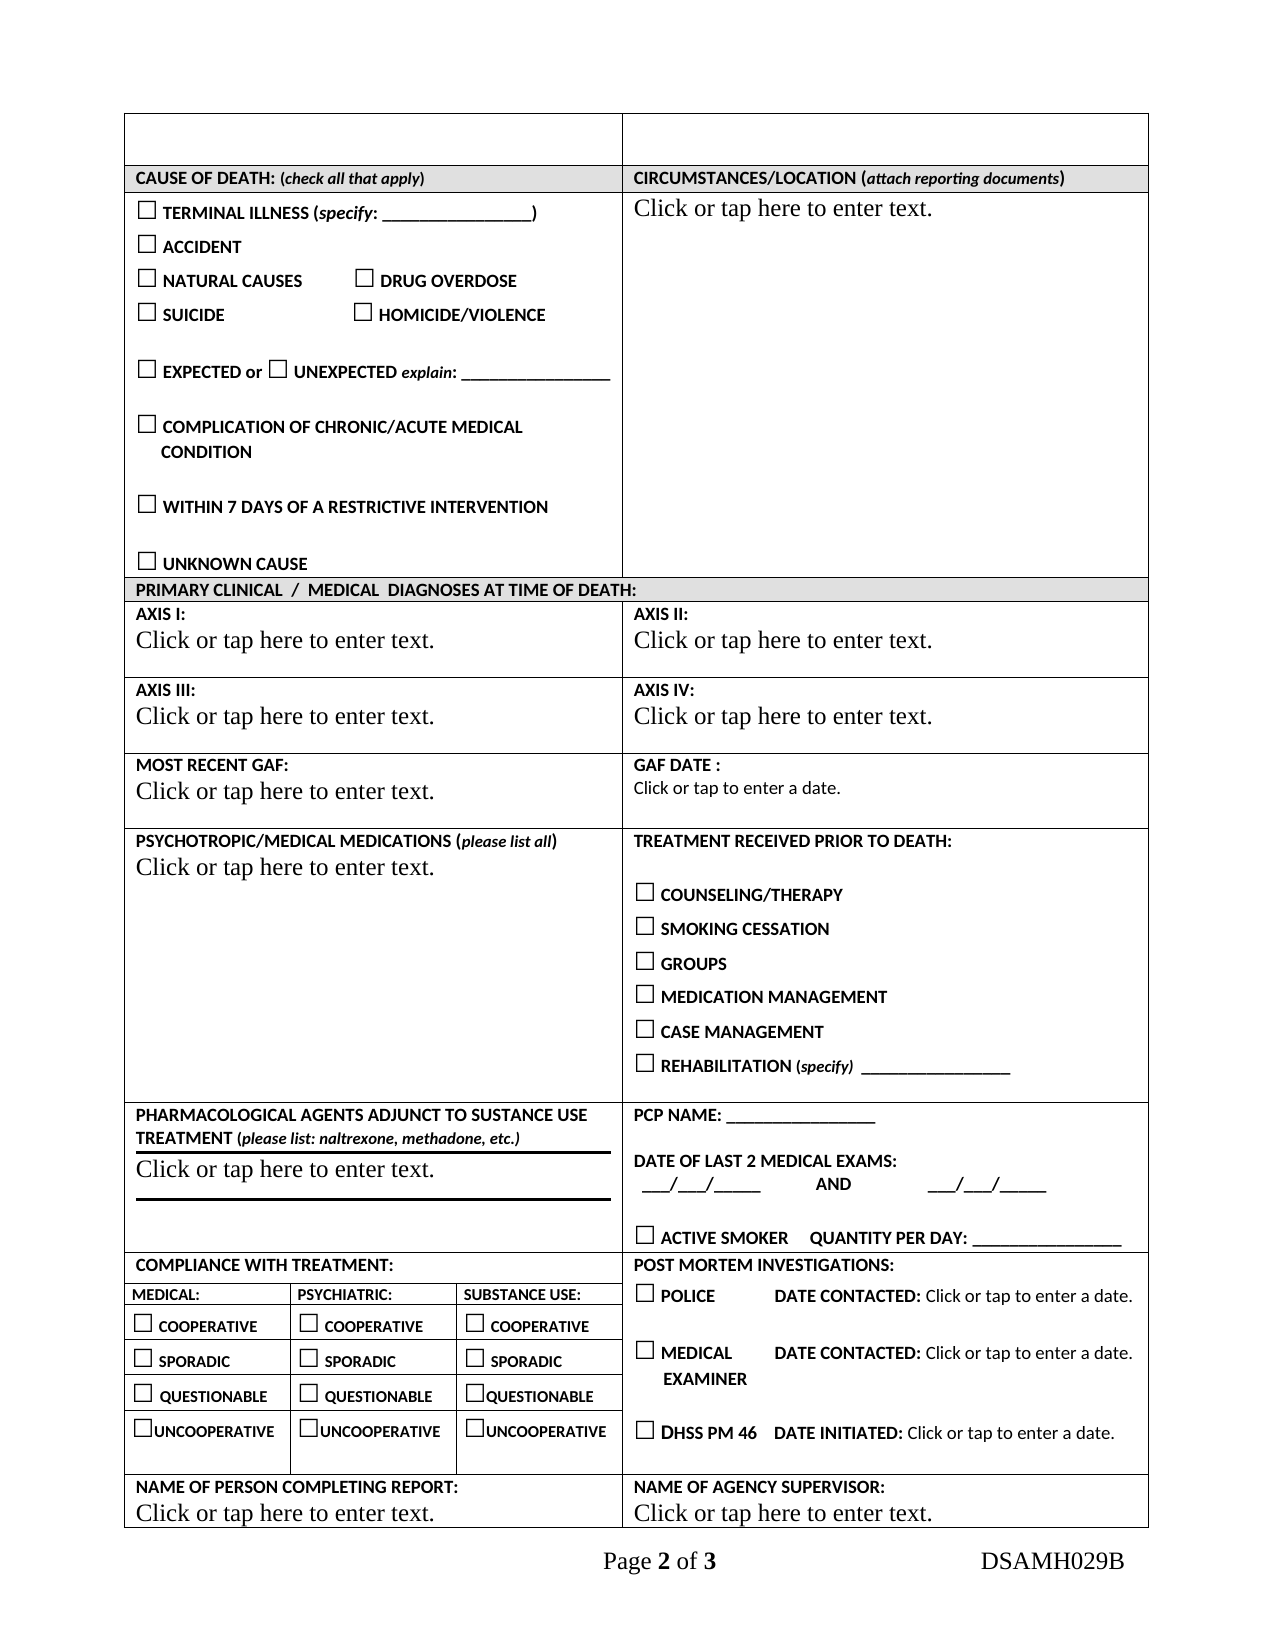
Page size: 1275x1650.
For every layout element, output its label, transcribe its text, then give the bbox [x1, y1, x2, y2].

table_cell MOST RECENT GAF: [125, 754, 622, 828]
table_cell GAF DATE : [623, 754, 1148, 828]
table_cell PSYCHOTROPIC/MEDICAL MEDICATIONS (please list all) [125, 829, 622, 1102]
table_cell UNCOOPERATIVE [125, 1411, 290, 1474]
table_cell CAUSE OF DEATH: (check all that apply) [125, 166, 622, 192]
table_cell AXIS III: [125, 678, 622, 752]
table_cell PCP NAME: DATE OF LAST 2 MEDICAL EXAMS: AND ACTIVE SMOKER QUANTITY PER DAY: [623, 1103, 1148, 1252]
table_cell CIRCUMSTANCES/LOCATION (attach reporting documents) [623, 166, 1148, 192]
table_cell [623, 114, 1148, 165]
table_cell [125, 114, 622, 165]
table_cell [125, 1475, 622, 1527]
table_cell COOPERATIVE [125, 1305, 290, 1339]
table_cell UNCOOPERATIVE [457, 1411, 622, 1474]
table_cell AXIS IV: [623, 678, 1148, 752]
table_cell COMPLIANCE WITH TREATMENT: [125, 1253, 622, 1283]
table_cell POST MORTEM INVESTIGATIONS: POLICE DATE CONTACTED: MEDICAL DATE CONTACTED: EXAMINER DHSS PM 46 DATE INITIATED: [623, 1253, 1148, 1474]
table_cell MEDICAL: [125, 1284, 290, 1304]
table_cell SPORADIC [291, 1340, 456, 1374]
table_cell PSYCHIATRIC: [291, 1284, 456, 1304]
table_cell UNCOOPERATIVE [291, 1411, 456, 1474]
table_cell SPORADIC [125, 1340, 290, 1374]
table_cell PHARMACOLOGICAL AGENTS ADJUNCT TO SUSTANCE USE TREATMENT (please list: naltrexone, methadone, etc.) [125, 1103, 622, 1252]
table_cell QUESTIONABLE [457, 1375, 622, 1409]
table_cell TREATMENT RECEIVED PRIOR TO DEATH: COUNSELING/THERAPY SMOKING CESSATION GROUPS MEDICATION MANAGEMENT CASE MANAGEMENT REHABILITATION (specify) [623, 829, 1148, 1102]
table_cell QUESTIONABLE [291, 1375, 456, 1409]
table_cell QUESTIONABLE [125, 1375, 290, 1409]
table_cell SPORADIC [457, 1340, 622, 1374]
table_cell AXIS II: [623, 602, 1148, 677]
table_cell AXIS I: [125, 602, 622, 677]
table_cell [623, 1475, 1148, 1527]
table_cell PRIMARY CLINICAL / MEDICAL DIAGNOSES AT TIME OF DEATH: [125, 578, 1148, 601]
table_cell SUBSTANCE USE: [457, 1284, 622, 1304]
table_cell COOPERATIVE [291, 1305, 456, 1339]
table_cell [623, 193, 1148, 577]
table_cell TERMINAL ILLNESS (specify: ) ACCIDENT NATURAL CAUSES DRUG OVERDOSE SUICIDE HOMICIDE/VIOLENCE EXPECTED or UNEXPECTED explain: COMPLICATION OF CHRONIC/ACUTE MEDICAL CONDITION WITHIN 7 DAYS OF A RESTRICTIVE INTERVENTION UNKNOWN CAUSE [125, 193, 622, 577]
table_cell COOPERATIVE [457, 1305, 622, 1339]
